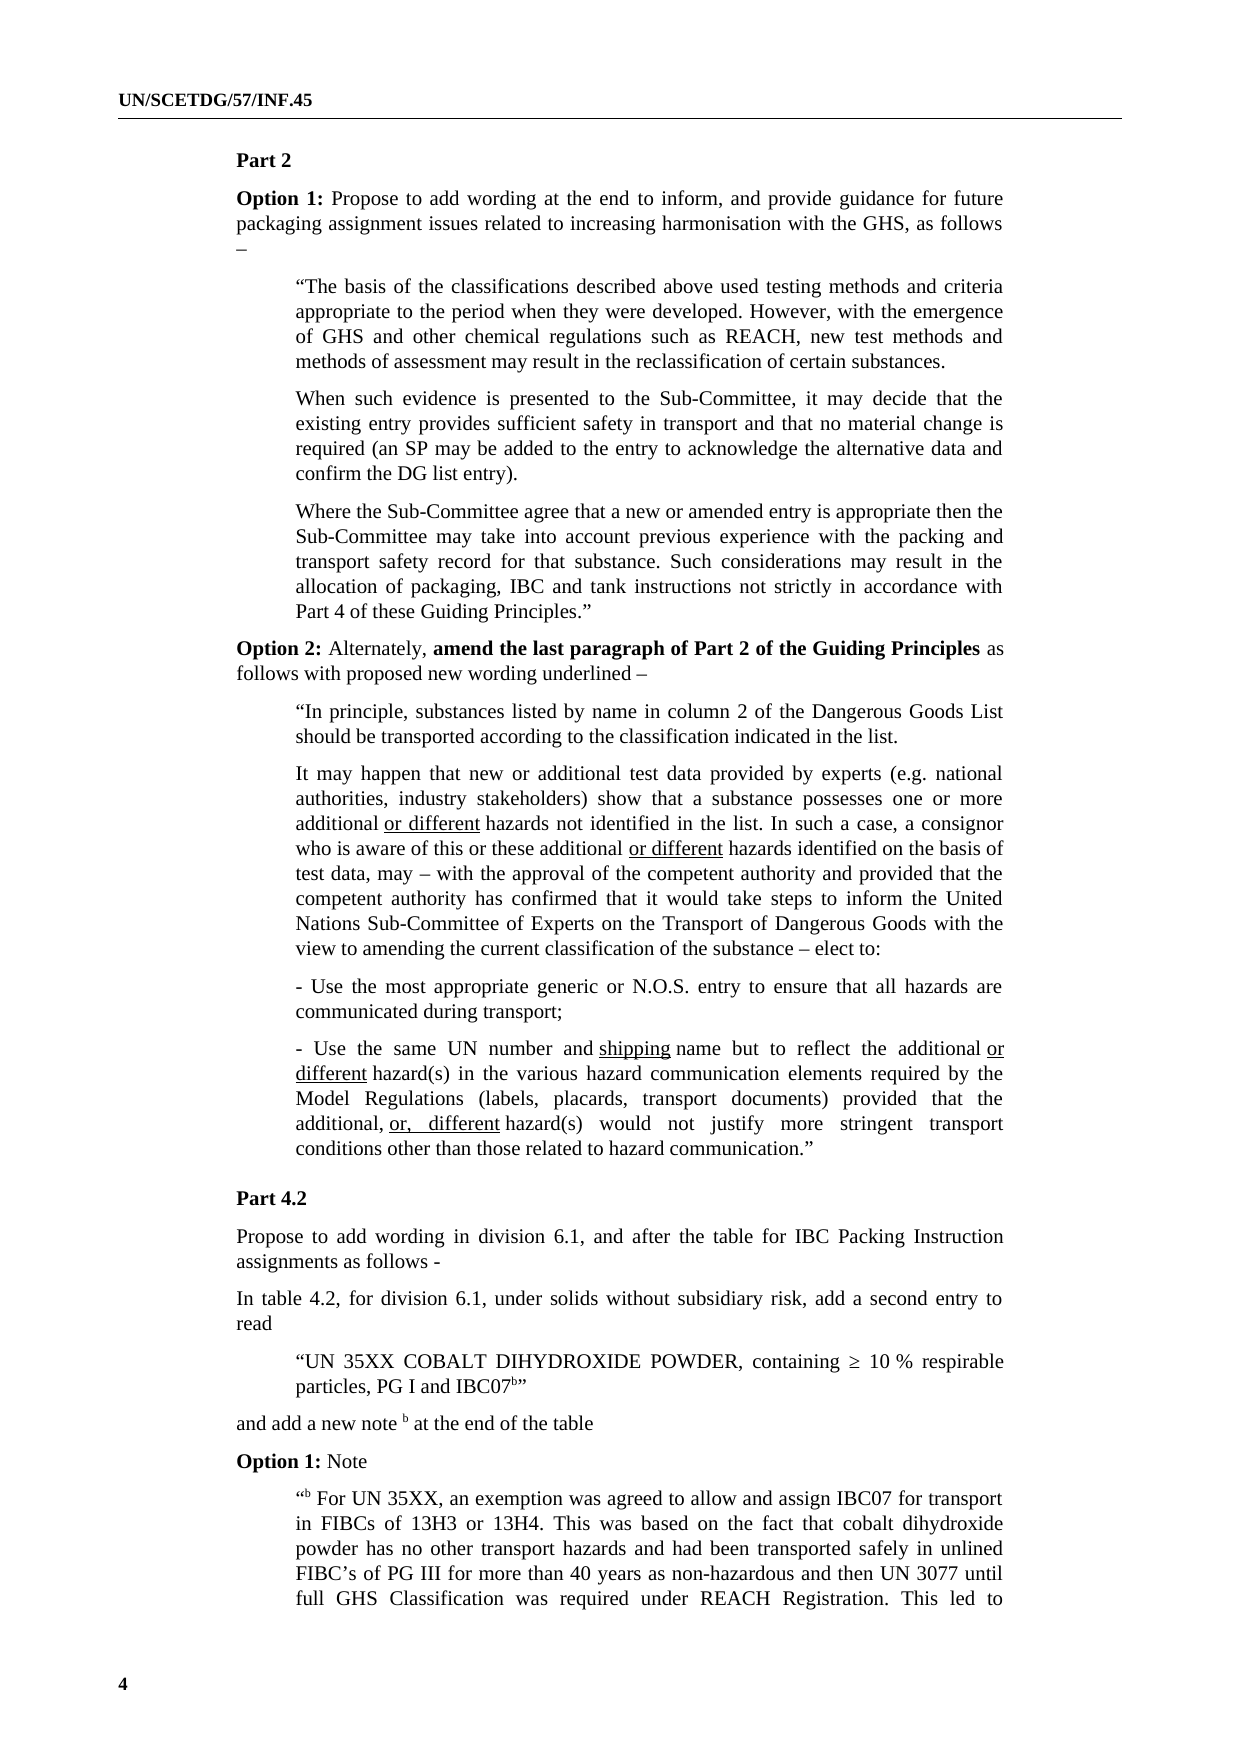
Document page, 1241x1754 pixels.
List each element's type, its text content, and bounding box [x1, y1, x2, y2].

text Option 2: Alternately, amend the last paragraph of Part 2 of the Guiding Principles as follows with proposed new wording underlined – [236, 635, 1004, 685]
text “UN 35XX COBALT DIHYDROXIDE POWDER, containing ≥ 10 % respirable particles, PG I and IBC07b” [295, 1348, 1004, 1398]
text When such evidence is presented to the Sub-Committee, it may decide that the existing entry provides sufficient safety in transport and that no material change is required (an SP may be added to the entry to acknowledge the alternative data and confirm the DG list entry). [295, 385, 1004, 485]
text - Use the most appropriate generic or N.O.S. entry to ensure that all hazards are communicated during transport; [295, 973, 1004, 1023]
text Where the Sub-Committee agree that a new or amended entry is appropriate then the Sub-Committee may take into account previous experience with the packing and transport safety record for that substance. Such considerations may result in the allocation of packaging, IBC and tank instructions not strictly in accordance with Part 4 of these Guiding Principles.” [295, 498, 1004, 623]
text Option 1: Note [236, 1448, 1004, 1473]
text In table 4.2, for division 6.1, under solids without subsidiary risk, add a second entry to read [236, 1285, 1004, 1335]
text Option 1: Propose to add wording at the end to inform, and provide guidance for future packaging assignment issues related to increasing harmonisation with the GHS, as follows – [236, 185, 1004, 260]
text Part 2 [118, 148, 1004, 173]
text Part 4.2 [118, 1185, 1004, 1210]
text “In principle, substances listed by name in column 2 of the Dangerous Goods List should be transported according to the classification indicated in the list. [295, 698, 1004, 748]
text - Use the same UN number and shipping name but to reflect the additional or different hazard(s) in the various hazard communication elements required by the Model Regulations (labels, placards, transport documents) provided that the additional, or, different hazard(s) would not justify more stringent transport conditions other than those related to hazard communication.” [295, 1035, 1004, 1160]
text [295, 1485, 1004, 1610]
text Propose to add wording in division 6.1, and after the table for IBC Packing Instruction assignments as follows - [236, 1223, 1004, 1273]
text and add a new note b at the end of the table [236, 1410, 1004, 1435]
text “The basis of the classifications described above used testing methods and criteria appropriate to the period when they were developed. However, with the emergence of GHS and other chemical regulations such as REACH, new test methods and methods of assessment may result in the reclassification of certain substances. [295, 273, 1004, 373]
text It may happen that new or additional test data provided by experts (e.g. national authorities, industry stakeholders) show that a substance possesses one or more additional or different hazards not identified in the list. In such a case, a consignor who is aware of this or these additional or different hazards identified on the basis of test data, may – with the approval of the competent authority and provided that the competent authority has confirmed that it would take steps to inform the United Nations Sub-Committee of Experts on the Transport of Dangerous Goods with the view to amending the current classification of the substance – elect to: [295, 760, 1004, 960]
